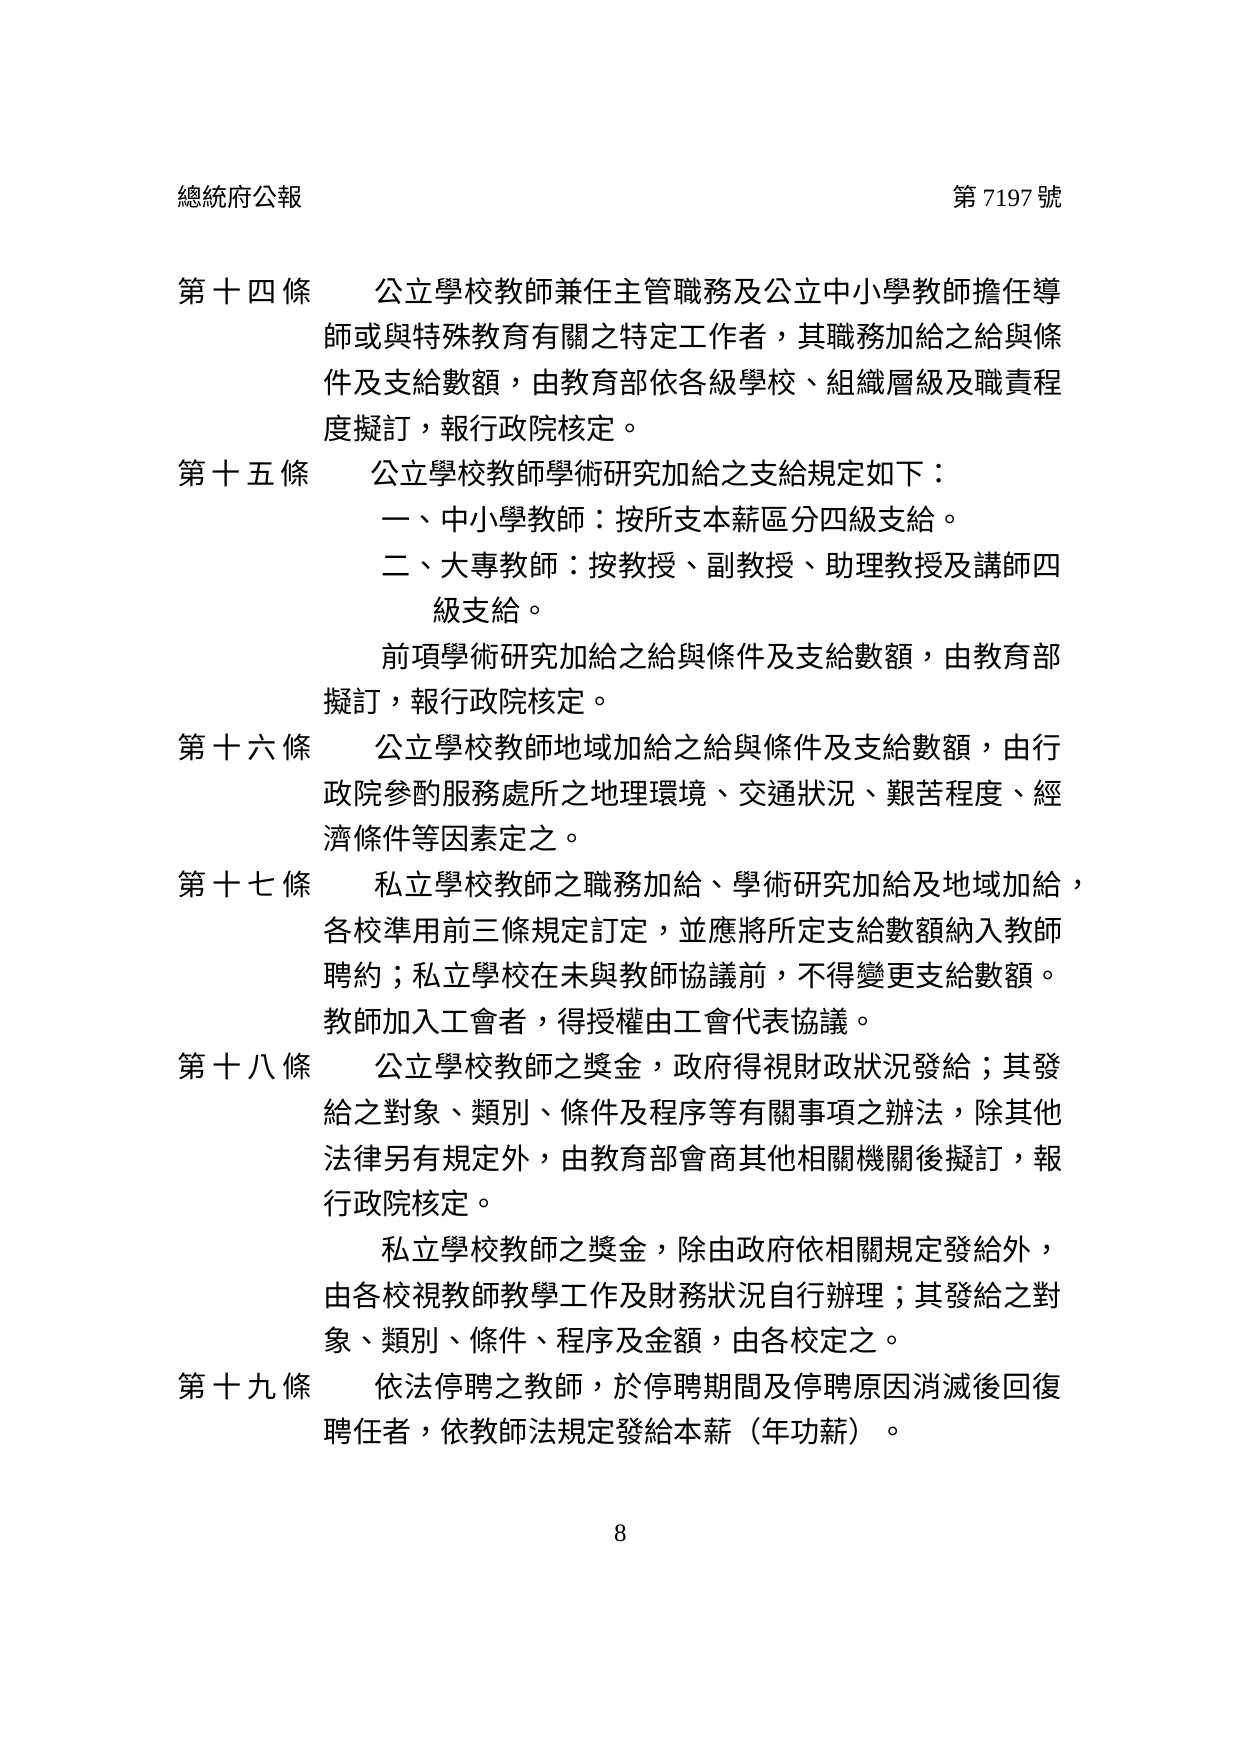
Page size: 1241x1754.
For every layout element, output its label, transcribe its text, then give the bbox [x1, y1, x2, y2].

text 第十八條 公立學校教師之獎金，政府得視財政狀況發給；其發給之對象、類別、條件及程序等有關事項之辦法，除其他法律另有規定外，由教育部會商其他相關機關後擬訂，報行政院核定。 [177, 1041, 1063, 1224]
text 第十七條 私立學校教師之職務加給、學術研究加給及地域加給，各校準用前三條規定訂定，並應將所定支給數額納入教師聘約；私立學校在未與教師協議前，不得變更支給數額。教師加入工會者，得授權由工會代表協議。 [177, 859, 1063, 1041]
text 第十六條 公立學校教師地域加給之給與條件及支給數額，由行政院參酌服務處所之地理環境、交通狀況、艱苦程度、經濟條件等因素定之。 [177, 722, 1063, 859]
text 前項學術研究加給之給與條件及支給數額，由教育部擬訂，報行政院核定。 [323, 631, 1063, 722]
text 第十九條 依法停聘之教師，於停聘期間及停聘原因消滅後回復聘任者，依教師法規定發給本薪（年功薪）。 [177, 1361, 1063, 1452]
text 第十四條 公立學校教師兼任主管職務及公立中小學教師擔任導師或與特殊教育有關之特定工作者，其職務加給之給與條件及支給數額，由教育部依各級學校、組織層級及職責程度擬訂，報行政院核定。 [177, 266, 1063, 448]
text 私立學校教師之獎金，除由政府依相關規定發給外，由各校視教師教學工作及財務狀況自行辦理；其發給之對象、類別、條件、程序及金額，由各校定之。 [323, 1224, 1063, 1361]
text 第十五條 公立學校教師學術研究加給之支給規定如下： [177, 448, 1063, 494]
text 一、中小學教師：按所支本薪區分四級支給。 [381, 494, 1063, 539]
text 二、大專教師：按教授、副教授、助理教授及講師四級支給。 [381, 539, 1063, 631]
